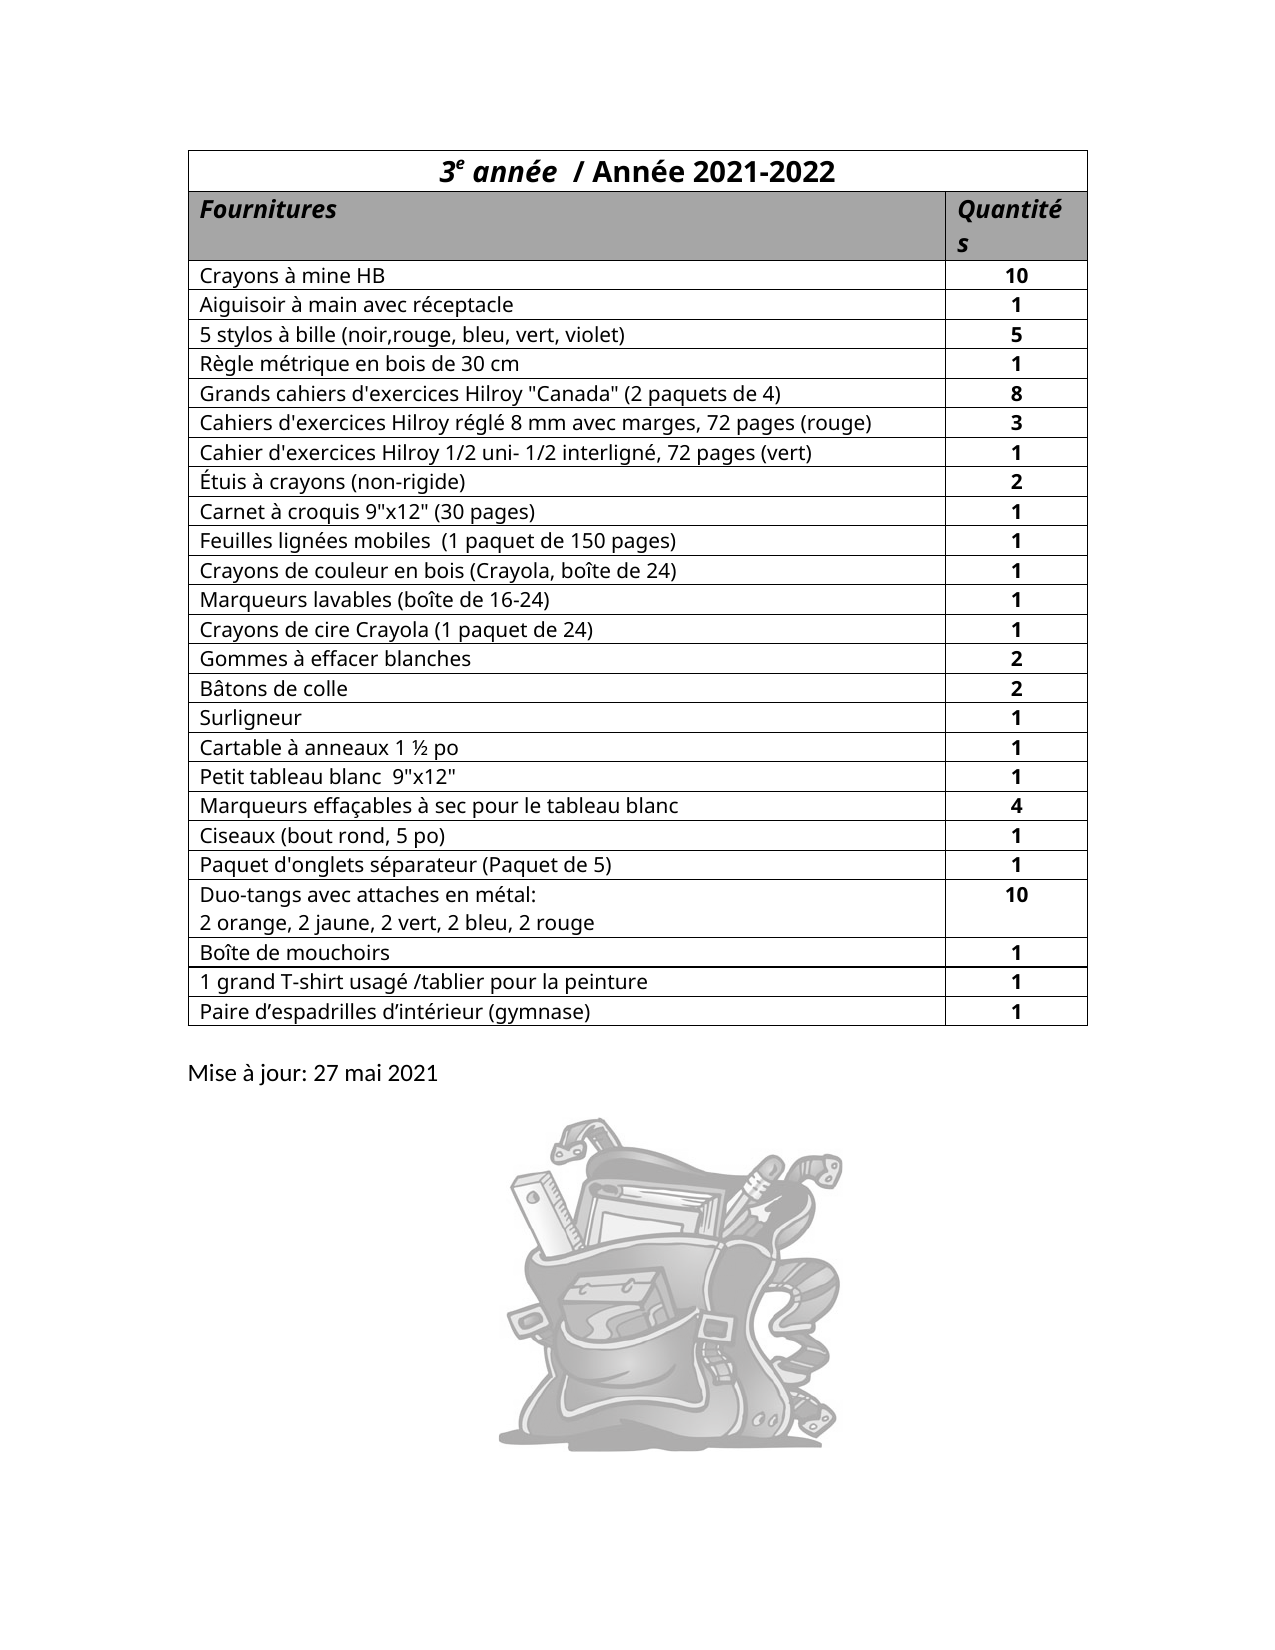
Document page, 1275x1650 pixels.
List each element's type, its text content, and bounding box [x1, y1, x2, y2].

table_cell Gommes à effacer blanches [189, 644, 945, 673]
table_cell 2 [946, 467, 1087, 496]
table_cell Quantités [946, 192, 1087, 260]
table_cell Surligneur [189, 703, 945, 732]
table_cell 1 [946, 290, 1087, 319]
table_cell Étuis à crayons (non-rigide) [189, 467, 945, 496]
table_cell Règle métrique en bois de 30 cm [189, 349, 945, 378]
table_cell 1 [946, 556, 1087, 584]
table_cell 3 [946, 408, 1087, 437]
table_cell 2 [946, 674, 1087, 702]
text Mise à jour: 27 mai 2021 [187, 1057, 1087, 1087]
table_cell Marqueurs lavables (boîte de 16-24) [189, 585, 945, 614]
table_cell Petit tableau blanc 9"x12" [189, 762, 945, 791]
table_cell 10 [946, 880, 1087, 937]
table_cell 5 stylos à bille (noir,rouge, bleu, vert, violet) [189, 320, 945, 348]
table_cell 1 [946, 438, 1087, 466]
table_cell Cartable à anneaux 1 ½ po [189, 733, 945, 761]
table_cell Cahier d'exercices Hilroy 1/2 uni- 1/2 interligné, 72 pages (vert) [189, 438, 945, 466]
table_cell Marqueurs effaçables à sec pour le tableau blanc [189, 792, 945, 820]
table_cell 1 [946, 762, 1087, 791]
table_cell Paquet d'onglets séparateur (Paquet de 5) [189, 851, 945, 879]
table_cell 10 [946, 261, 1087, 289]
table_cell Ciseaux (bout rond, 5 po) [189, 821, 945, 849]
table_cell Duo-tangs avec attaches en métal: 2 orange, 2 jaune, 2 vert, 2 bleu, 2 rouge [189, 880, 945, 937]
table_cell 1 [946, 615, 1087, 643]
table_cell Carnet à croquis 9"x12" (30 pages) [189, 497, 945, 525]
table_cell 1 [946, 821, 1087, 849]
table_header 3e année / Année 2021-2022 [189, 151, 1087, 191]
table_cell 1 [946, 733, 1087, 761]
table_cell Fournitures [189, 192, 945, 260]
table_cell 1 [946, 585, 1087, 614]
table_cell 1 [946, 851, 1087, 879]
table_cell 8 [946, 379, 1087, 407]
table_cell 5 [946, 320, 1087, 348]
table_cell Paire d’espadrilles d’intérieur (gymnase) [189, 997, 945, 1025]
table_cell Crayons de couleur en bois (Crayola, boîte de 24) [189, 556, 945, 584]
table_cell Crayons de cire Crayola (1 paquet de 24) [189, 615, 945, 643]
table_cell 1 [946, 349, 1087, 378]
table_cell Cahiers d'exercices Hilroy réglé 8 mm avec marges, 72 pages (rouge) [189, 408, 945, 437]
table_cell 2 [946, 644, 1087, 673]
table_cell 1 [946, 497, 1087, 525]
table_cell Aiguisoir à main avec réceptacle [189, 290, 945, 319]
table_cell 1 [946, 997, 1087, 1025]
table_cell Crayons à mine HB [189, 261, 945, 289]
table_cell Bâtons de colle [189, 674, 945, 702]
table_cell 1 grand T-shirt usagé /tablier pour la peinture [189, 968, 945, 996]
table_cell Grands cahiers d'exercices Hilroy "Canada" (2 paquets de 4) [189, 379, 945, 407]
table_cell 1 [946, 938, 1087, 966]
table_cell Feuilles lignées mobiles (1 paquet de 150 pages) [189, 526, 945, 555]
table_cell 1 [946, 968, 1087, 996]
table_cell Boîte de mouchoirs [189, 938, 945, 966]
table_cell 4 [946, 792, 1087, 820]
table_cell 1 [946, 526, 1087, 555]
table_cell 1 [946, 703, 1087, 732]
